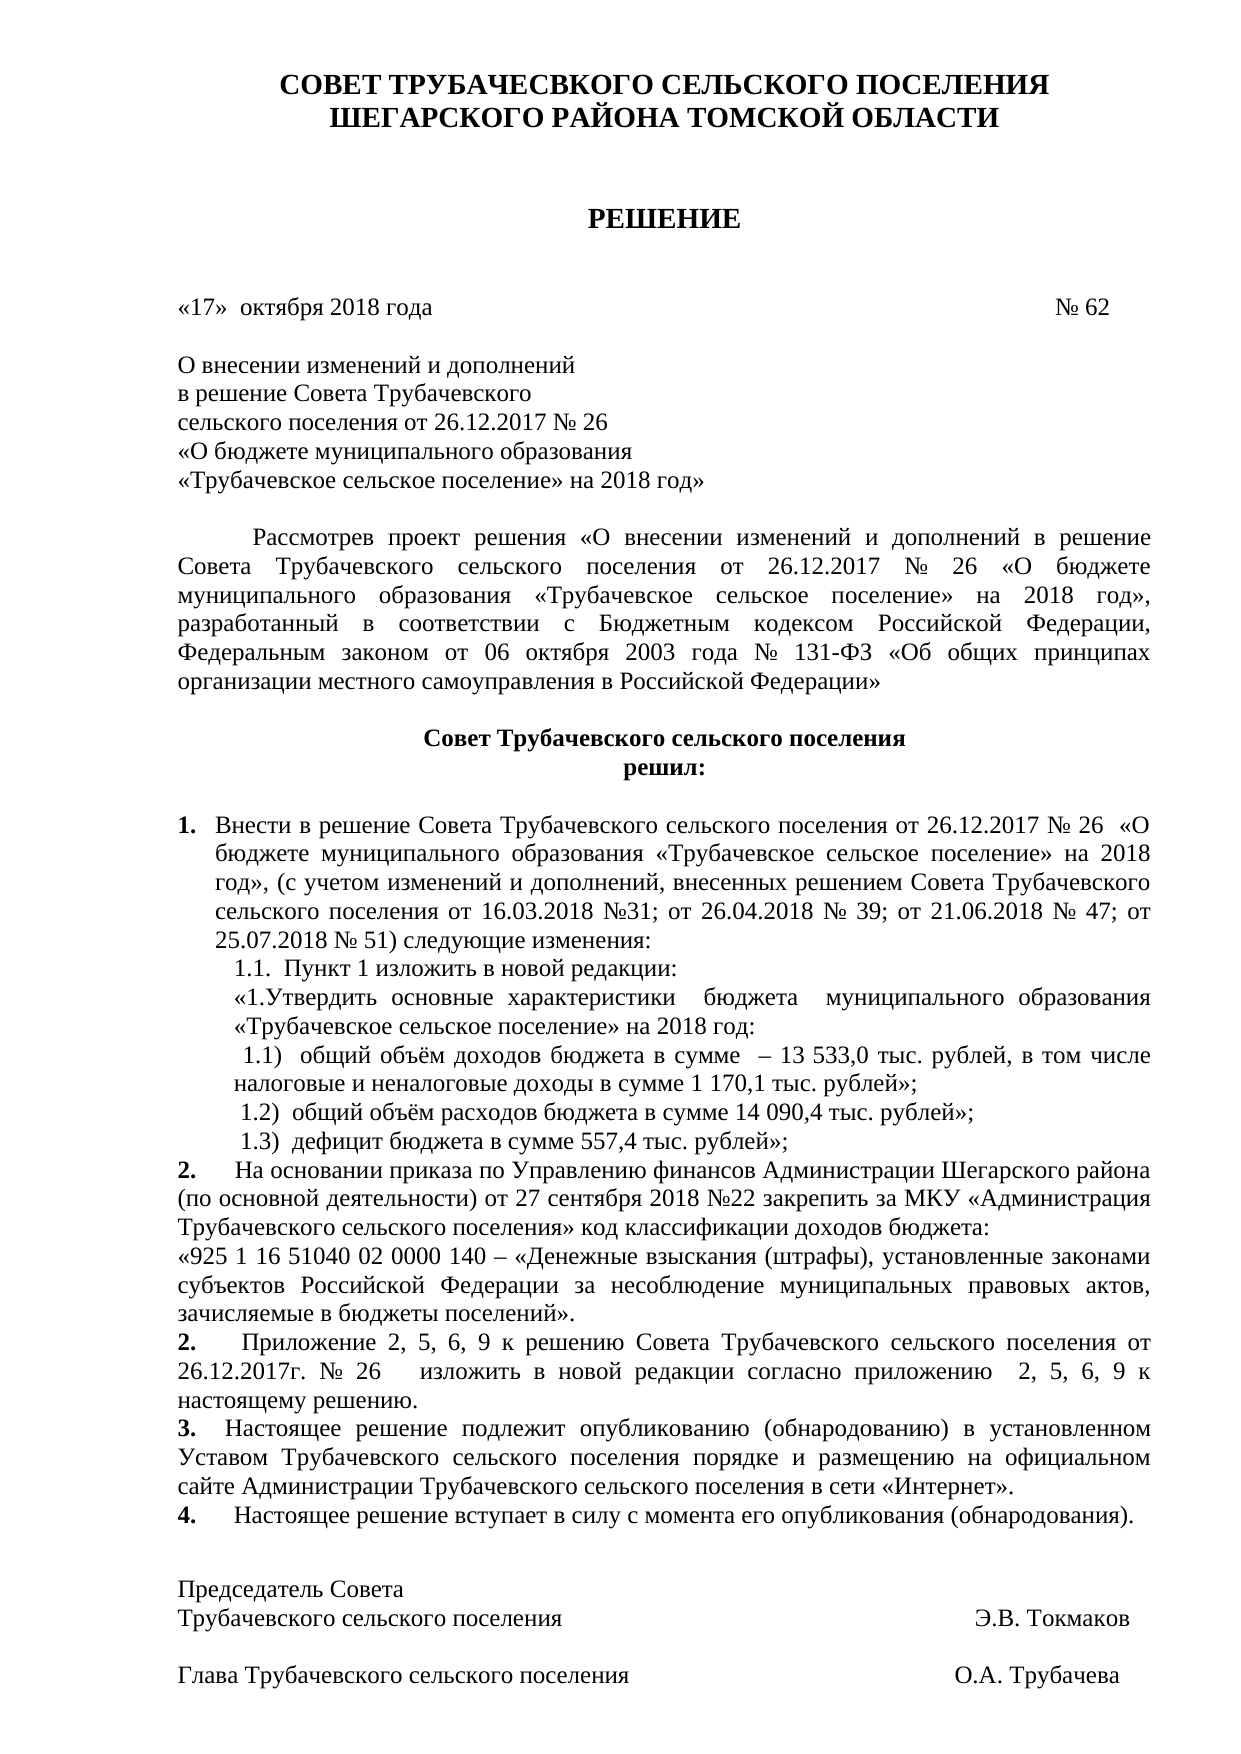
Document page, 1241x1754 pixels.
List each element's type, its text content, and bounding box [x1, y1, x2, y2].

list 1.2) общий объём расходов бюджета в сумме 14 090,4 тыс. рублей»; [233, 1097, 1152, 1126]
text О внесении изменений и дополнений [177, 350, 1152, 378]
list 2. Приложение 2, 5, 6, 9 к решению Совета Трубачевского сельского поселения от 26.12.2017г. № 26 изложить в новой редакции согласно приложению 2, 5, 6, 9 к настоящему решению. [177, 1327, 1152, 1413]
list Пункт 1 изложить в новой редакции: [233, 953, 1152, 982]
text Рассмотрев проект решения «О внесении изменений и дополнений в решение Совета Трубачевского сельского поселения от 26.12.2017 № 26 «О бюджете муниципального образования «Трубачевское сельское поселение» на 2018 год», разработанный в соответствии с Бюджетным кодексом Российской Федерации, Федеральным законом от 06 октября 2003 года № 131-ФЗ «Об общих принципах организации местного самоуправления в Российской Федерации» [177, 522, 1152, 695]
subtitle РЕШЕНИЕ [177, 201, 1152, 235]
text в решение Совета Трубачевского [177, 378, 1152, 407]
text Трубачевского сельского поселения Э.В. Токмаков [177, 1603, 1152, 1631]
list 2. На основании приказа по Управлению финансов Администрации Шегарского района (по основной деятельности) от 27 сентября 2018 №22 закрепить за МКУ «Администрация Трубачевского сельского поселения» код классификации доходов бюджета: [177, 1155, 1152, 1241]
list 1.3) дефицит бюджета в сумме 557,4 тыс. рублей»; [233, 1126, 1152, 1155]
text сельского поселения от 26.12.2017 № 26 [177, 407, 1152, 436]
list «1.Утвердить основные характеристики бюджета муниципального образования «Трубачевское сельское поселение» на 2018 год: [233, 982, 1152, 1040]
text Председатель Совета [177, 1574, 1152, 1603]
list Внести в решение Совета Трубачевского сельского поселения от 26.12.2017 № 26 «О бюджете муниципального образования «Трубачевское сельское поселение» на 2018 год», (с учетом изменений и дополнений, внесенных решением Совета Трубачевского сельского поселения от 16.03.2018 №31; от 26.04.2018 № 39; от 21.06.2018 № 47; от 25.07.2018 № 51) следующие изменения: [177, 810, 1152, 953]
text «17» октября 2018 года № 62 [177, 292, 1152, 321]
text «О бюджете муниципального образования [177, 436, 1152, 465]
text решил: [177, 752, 1152, 781]
list 3. Настоящее решение подлежит опубликованию (обнародованию) в установленном Уставом Трубачевского сельского поселения порядке и размещению на официальном сайте Администрации Трубачевского сельского поселения в сети «Интернет». [177, 1413, 1152, 1500]
text Совет Трубачевского сельского поселения [177, 723, 1152, 752]
text Глава Трубачевского сельского поселения О.А. Трубачева [177, 1660, 1152, 1689]
list 1.1) общий объём доходов бюджета в сумме – 13 533,0 тыс. рублей, в том числе налоговые и неналоговые доходы в сумме 1 170,1 тыс. рублей»; [233, 1040, 1152, 1097]
text «Трубачевское сельское поселение» на 2018 год» [177, 465, 1152, 493]
subtitle ШЕГАРСКОГО РАЙОНА ТОМСКОЙ ОБЛАСТИ [177, 101, 1152, 134]
list 4. Настоящее решение вступает в силу с момента его опубликования (обнародования). [177, 1500, 1152, 1528]
list «925 1 16 51040 02 0000 140 – «Денежные взыскания (штрафы), установленные законами субъектов Российской Федерации за несоблюдение муниципальных правовых актов, зачисляемые в бюджеты поселений». [177, 1241, 1152, 1327]
text СОВЕТ ТРУБАЧЕСВКОГО СЕЛЬСКОГО ПОСЕЛЕНИЯ [177, 67, 1152, 101]
